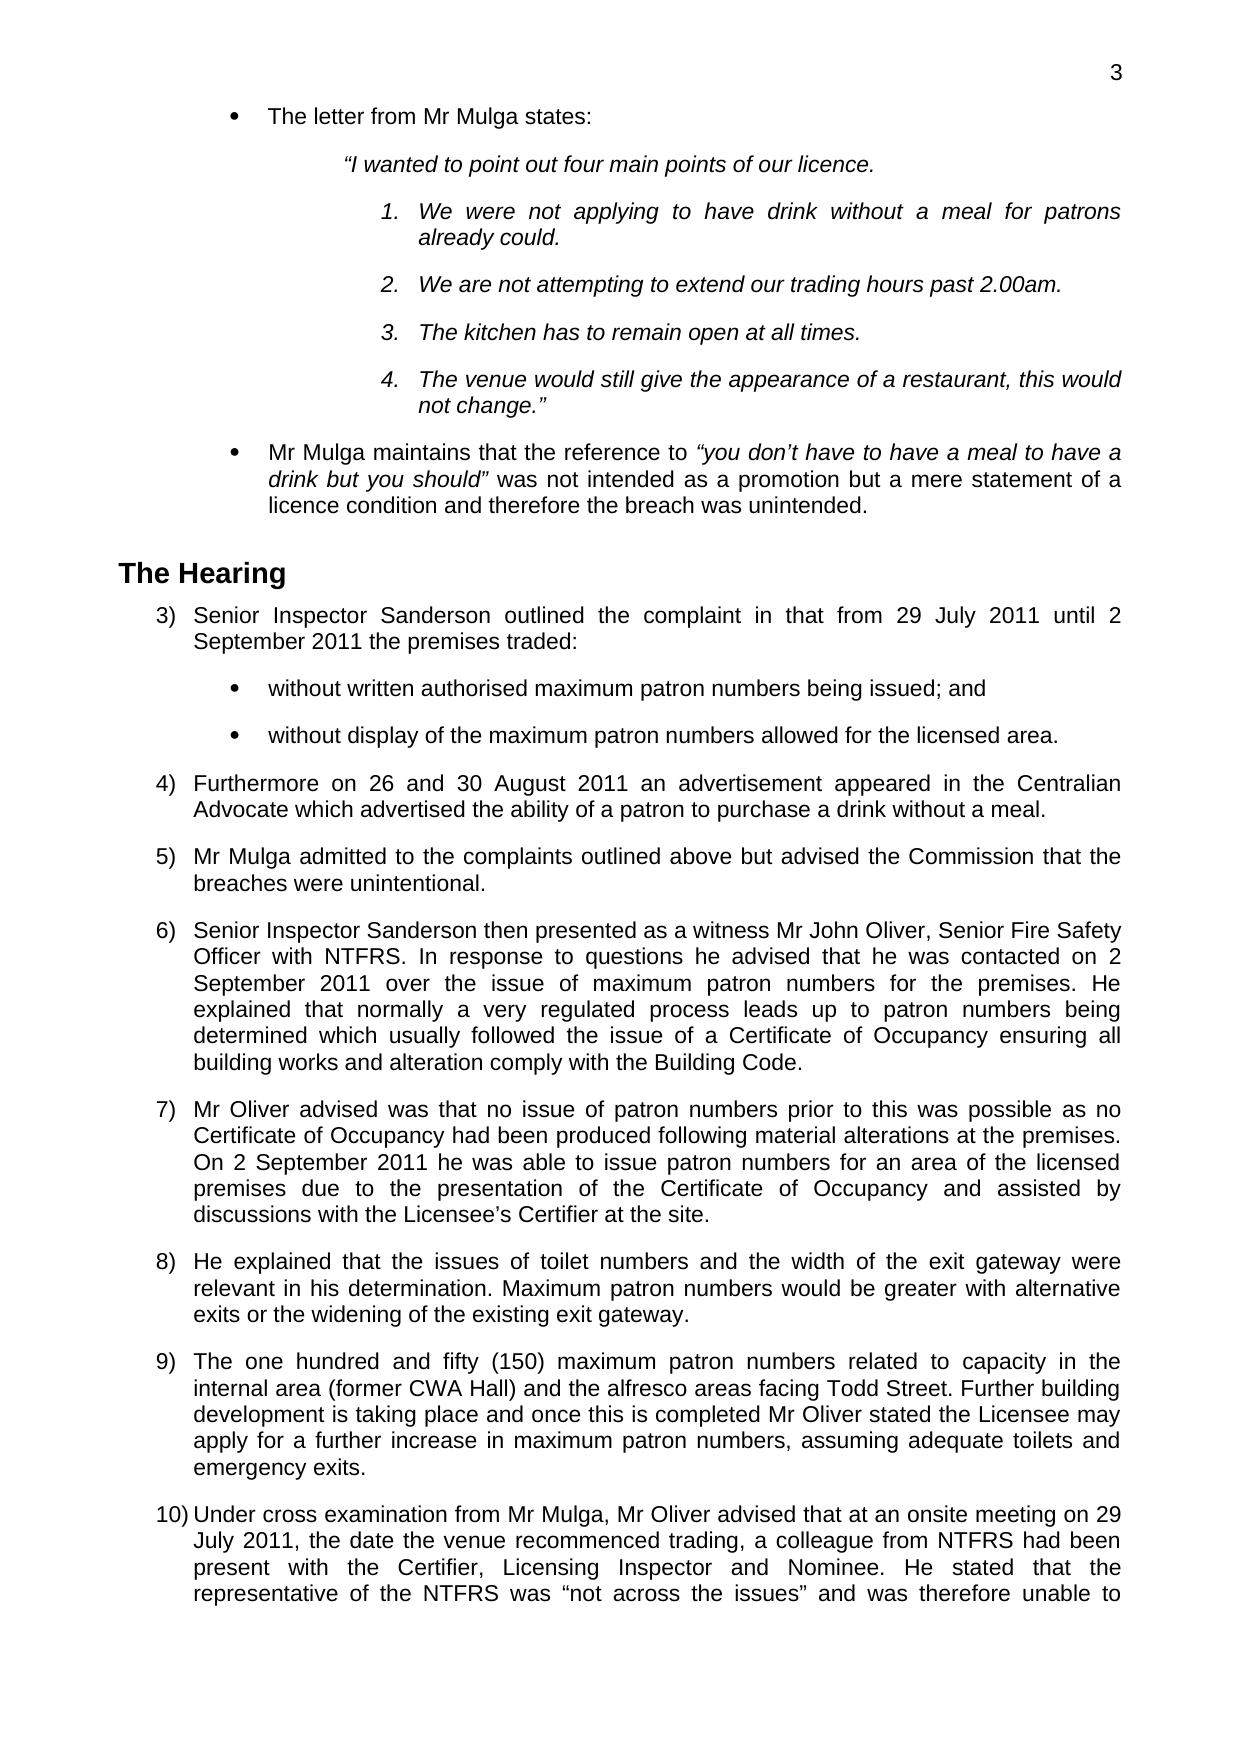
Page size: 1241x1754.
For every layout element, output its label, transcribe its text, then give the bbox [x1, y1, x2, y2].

list The venue would still give the appearance of a restaurant, this would not change.” [381, 366, 1122, 418]
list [156, 1501, 1122, 1606]
list We are not attempting to extend our trading hours past 2.00am. [381, 271, 1122, 298]
text “I wanted to point out four main points of our licence. [343, 151, 1122, 177]
list The kitchen has to remain open at all times. [381, 318, 1122, 345]
list We were not applying to have drink without a meal for patrons already could. [381, 198, 1122, 250]
list The one hundred and fifty (150) maximum patron numbers related to capacity in the internal area (former CWA Hall) and the alfresco areas facing Todd Street. Further building development is taking place and once this is completed Mr Oliver stated the Licensee may apply for a further increase in maximum patron numbers, assuming adequate toilets and emergency exits. [156, 1348, 1122, 1480]
list without display of the maximum patron numbers allowed for the licensed area. [231, 722, 1122, 749]
list Senior Inspector Sanderson outlined the complaint in that from 29 July 2011 until 2 September 2011 the premises traded: [156, 602, 1122, 654]
list Mr Mulga maintains that the reference to “you don’t have to have a meal to have a drink but you should” was not intended as a promotion but a mere statement of a licence condition and therefore the breach was unintended. [231, 439, 1122, 518]
list Senior Inspector Sanderson then presented as a witness Mr John Oliver, Senior Fire Safety Officer with NTFRS. In response to questions he advised that he was contacted on 2 September 2011 over the issue of maximum patron numbers for the premises. He explained that normally a very regulated process leads up to patron numbers being determined which usually followed the issue of a Certificate of Occupancy ensuring all building works and alteration comply with the Building Code. [156, 917, 1122, 1075]
list Mr Oliver advised was that no issue of patron numbers prior to this was possible as no Certificate of Occupancy had been produced following material alterations at the premises. On 2 September 2011 he was able to issue patron numbers for an area of the licensed premises due to the presentation of the Certificate of Occupancy and assisted by discussions with the Licensee’s Certifier at the site. [156, 1096, 1122, 1227]
list The letter from Mr Mulga states: [230, 103, 1122, 130]
list Furthermore on 26 and 30 August 2011 an advertisement appeared in the Centralian Advocate which advertised the ability of a patron to purchase a drink without a meal. [156, 770, 1122, 822]
list He explained that the issues of toilet numbers and the width of the exit gateway were relevant in his determination. Maximum patron numbers would be greater with alternative exits or the widening of the existing exit gateway. [156, 1248, 1122, 1327]
subtitle The Hearing [118, 556, 1122, 589]
list Mr Mulga admitted to the complaints outlined above but advised the Commission that the breaches were unintentional. [156, 843, 1122, 896]
list without written authorised maximum patron numbers being issued; and [231, 675, 1122, 702]
